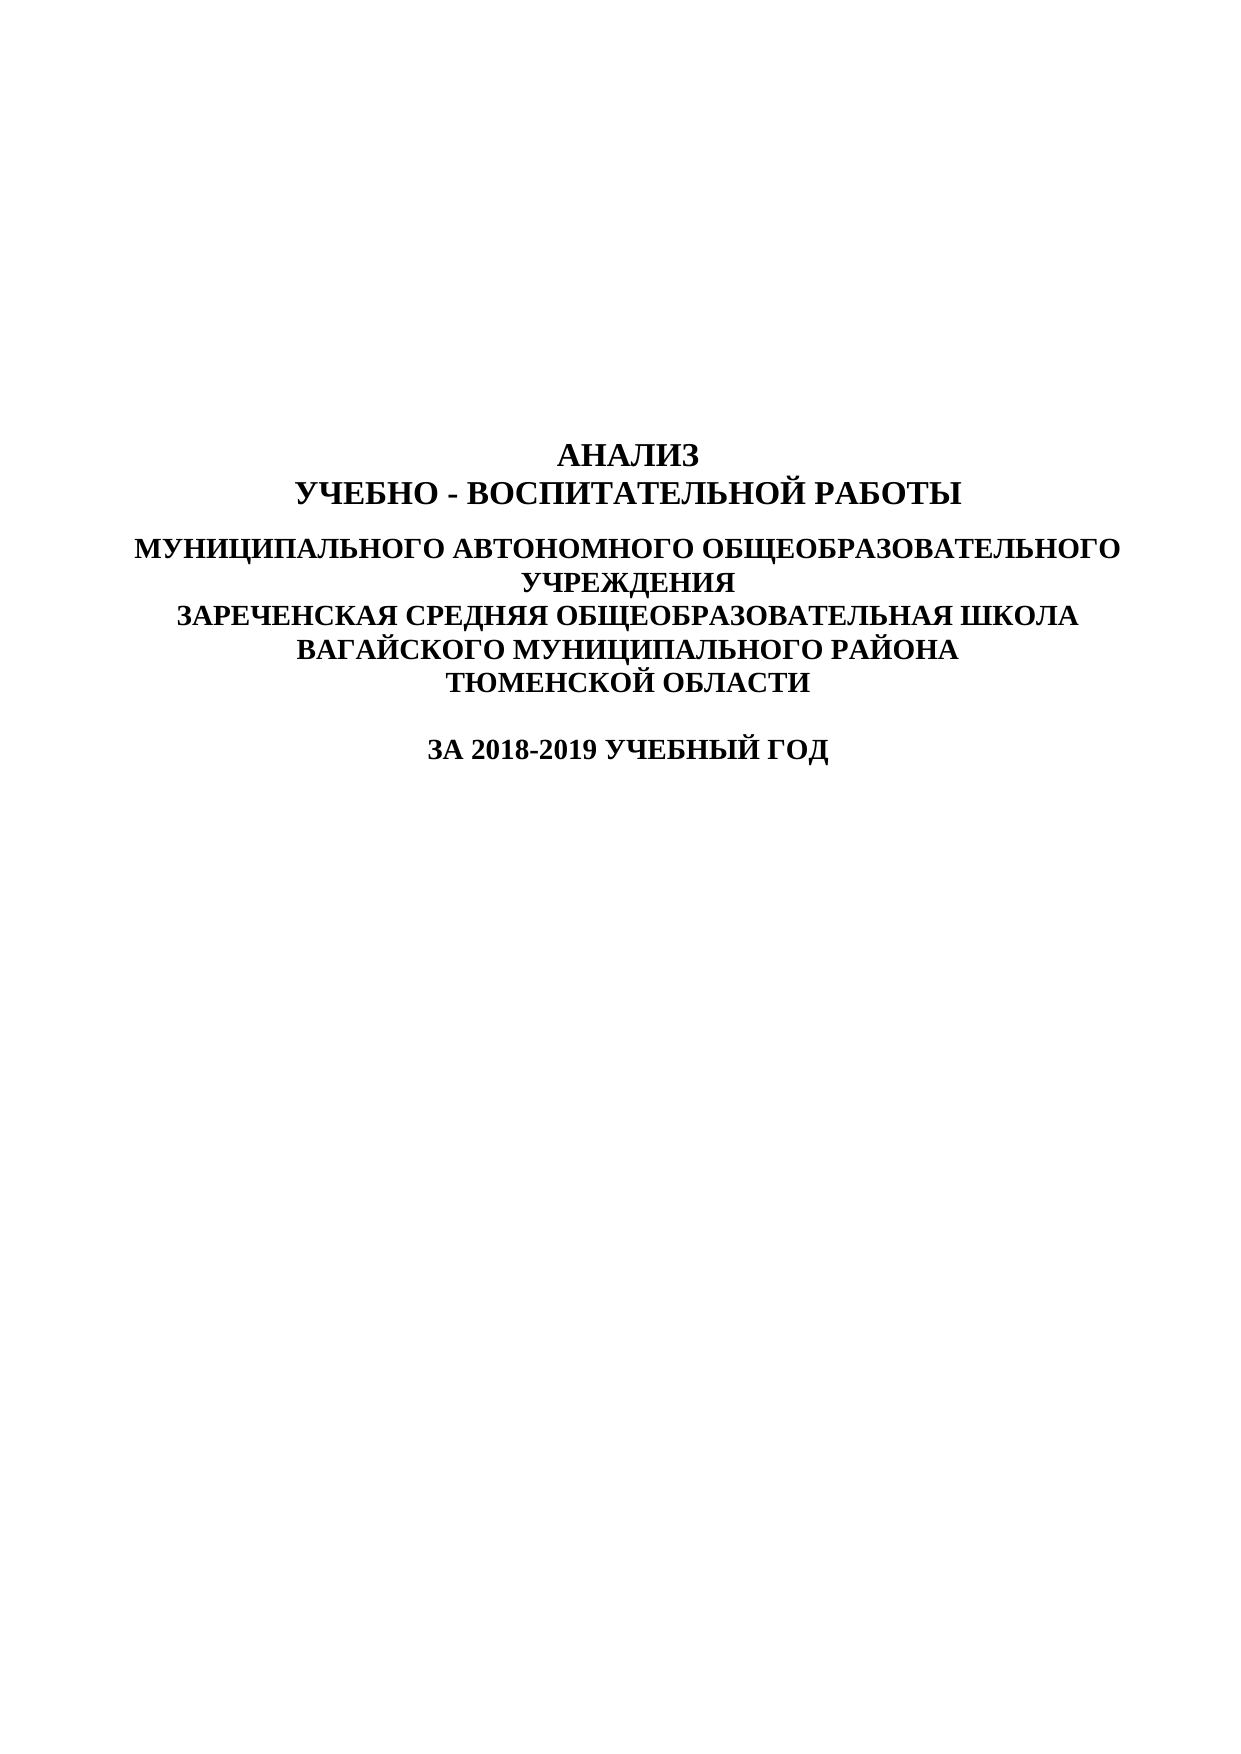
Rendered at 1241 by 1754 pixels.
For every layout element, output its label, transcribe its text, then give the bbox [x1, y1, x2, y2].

text ТЮМЕНСКОЙ ОБЛАСТИ [118, 665, 1138, 699]
text МУНИЦИПАЛЬНОГО АВТОНОМНОГО ОБЩЕОБРАЗОВАТЕЛЬНОГО УЧРЕЖДЕНИЯ [118, 531, 1138, 598]
text ЗА 2018-2019 УЧЕБНЫЙ ГОД [118, 732, 1138, 766]
text ЗАРЕЧЕНСКАЯ СРЕДНЯЯ ОБЩЕОБРАЗОВАТЕЛЬНАЯ ШКОЛА [118, 598, 1138, 632]
text АНАЛИЗ [118, 435, 1138, 474]
text УЧЕБНО - ВОСПИТАТЕЛЬНОЙ РАБОТЫ [118, 474, 1138, 512]
text ВАГАЙСКОГО МУНИЦИПАЛЬНОГО РАЙОНА [118, 632, 1138, 665]
